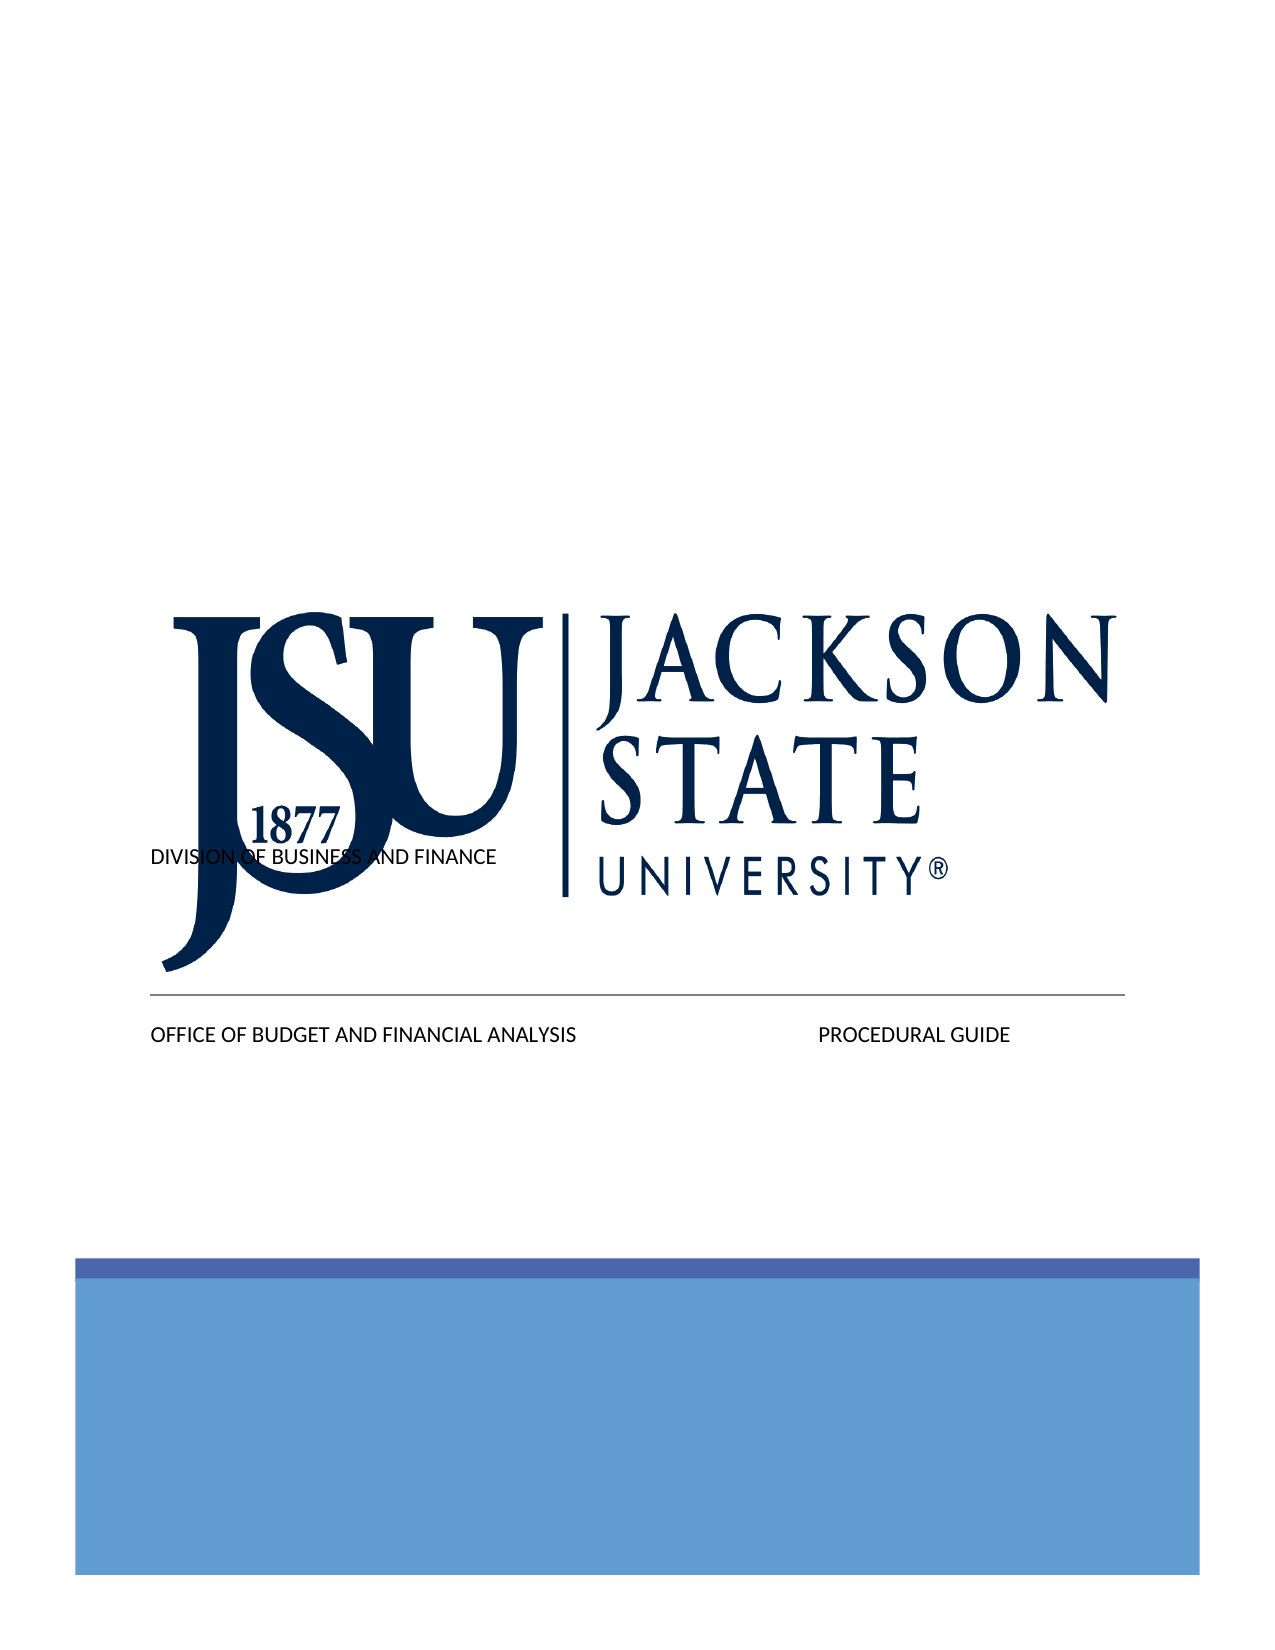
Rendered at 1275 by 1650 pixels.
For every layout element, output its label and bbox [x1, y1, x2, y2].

picture [150, 601, 1125, 986]
